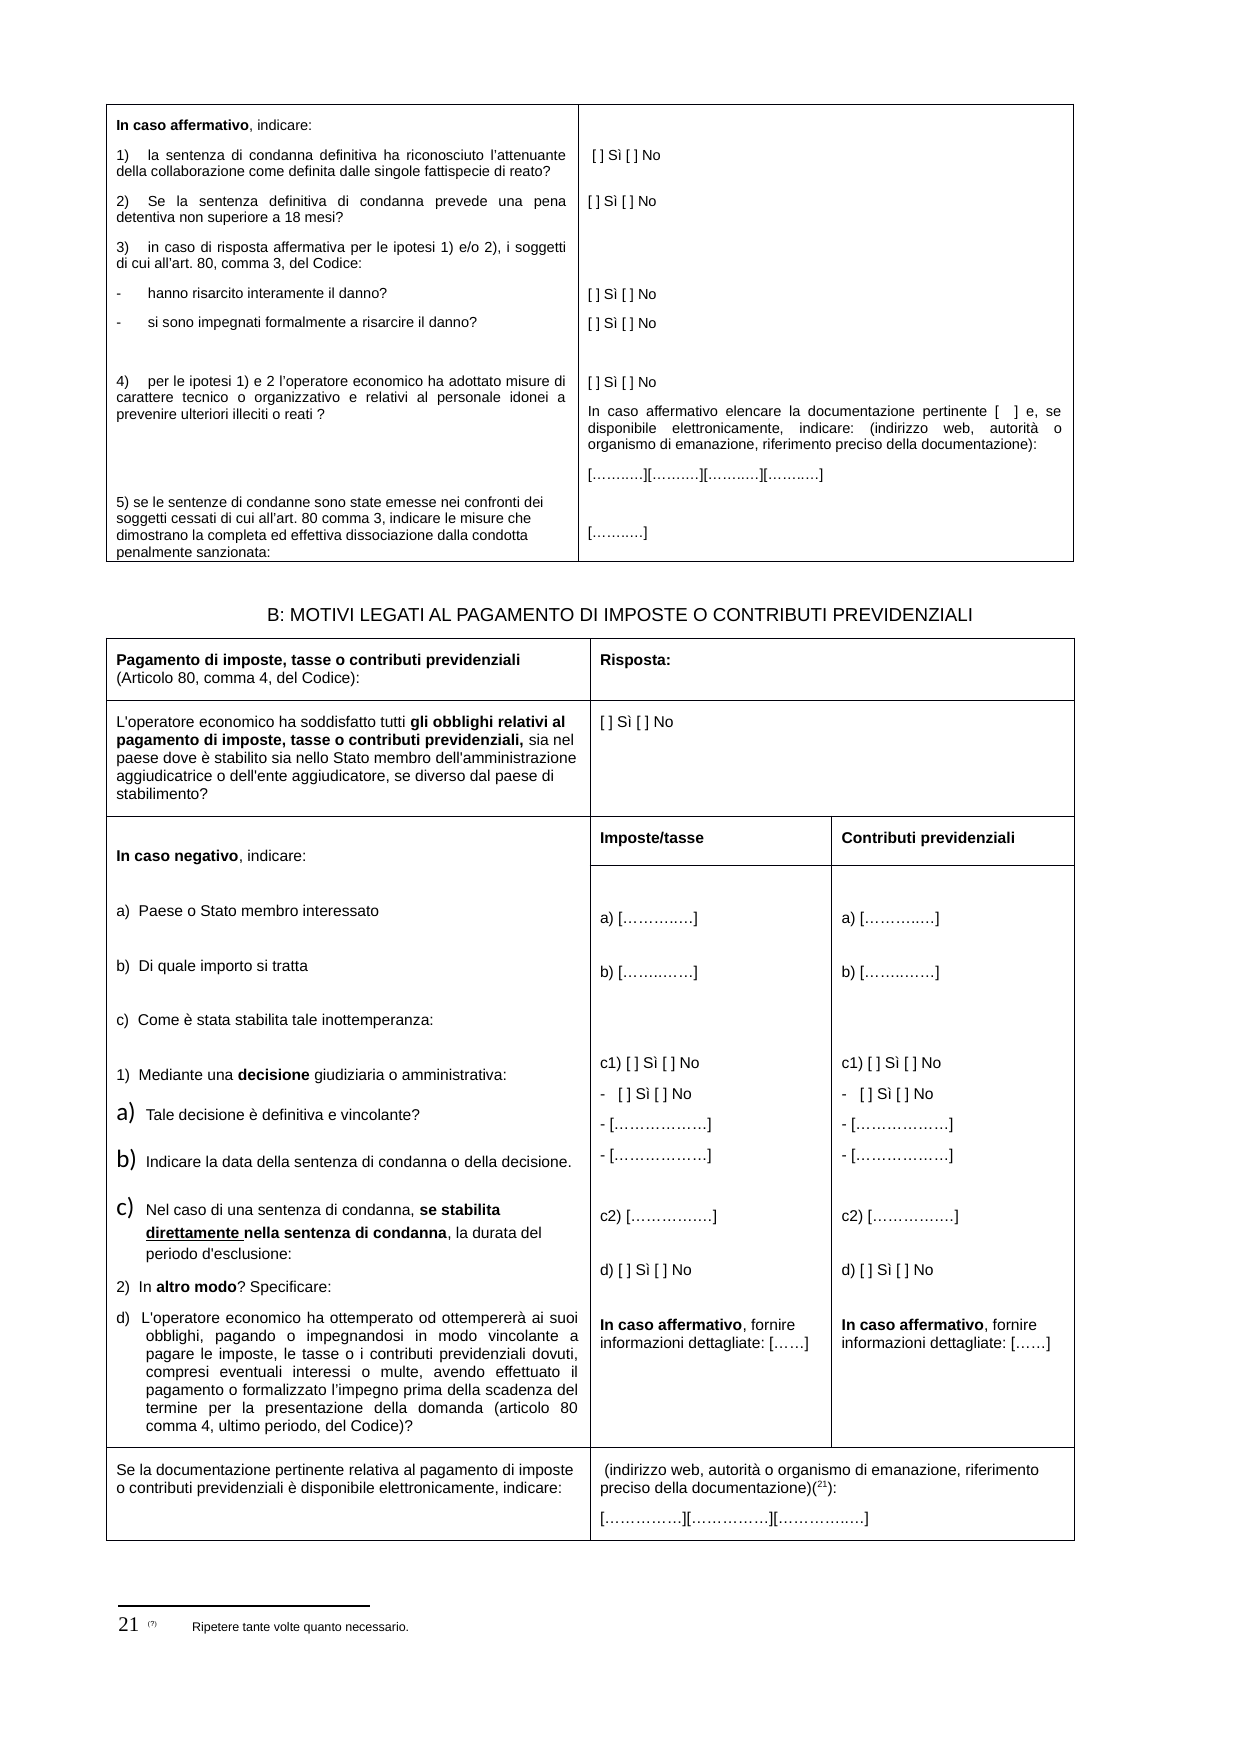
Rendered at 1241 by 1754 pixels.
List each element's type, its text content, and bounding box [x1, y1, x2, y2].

table_header Risposta: [591, 639, 1074, 699]
table_cell [ ] Sì [ ] No [591, 701, 1074, 816]
table_cell L'operatore economico ha soddisfatto tutti gli obblighi relativi al pagamento di imposte, tasse o contributi previdenziali, sia nel paese dove è stabilito sia nello Stato membro dell'amministrazione aggiudicatrice o dell'ente aggiudicatore, se diverso dal paese di stabilimento? [107, 701, 590, 816]
table_cell (indirizzo web, autorità o organismo di emanazione, riferimento preciso della documentazione)(): [……………][……………][…………..…] [591, 1448, 1074, 1540]
table_cell Imposte/tasse [591, 817, 831, 864]
table_cell Contributi previdenziali [832, 817, 1074, 864]
table_cell a) [………..…] b) [……..……] c1) [ ] Sì [ ] No - [ ] Sì [ ] No - [………………] - [………………] c2) [………….…] d) [ ] Sì [ ] No In caso affermativo, fornire informazioni dettagliate: [……] [591, 866, 831, 1447]
table_cell a) [………..…] b) [……..……] c1) [ ] Sì [ ] No - [ ] Sì [ ] No - [………………] - [………………] c2) [………….…] d) [ ] Sì [ ] No In caso affermativo, fornire informazioni dettagliate: [……] [832, 866, 1074, 1447]
table_cell [ ] Sì [ ] No [ ] Sì [ ] No [ ] Sì [ ] No [ ] Sì [ ] No [ ] Sì [ ] No In caso affermativo elencare la documentazione pertinente [ ] e, se disponibile elettronicamente, indicare: (indirizzo web, autorità o organismo di emanazione, riferimento preciso della documentazione): [……..…][…….…][……..…][……..…] [……..…] [579, 105, 1073, 561]
text B: MOTIVI LEGATI AL PAGAMENTO DI IMPOSTE O CONTRIBUTI PREVIDENZIALI [118, 603, 1122, 625]
table_cell In caso negativo, indicare: a) Paese o Stato membro interessato b) Di quale importo si tratta c) Come è stata stabilita tale inottemperanza: 1) Mediante una decisione giudiziaria o amministrativa: Tale decisione è definitiva e vincolante? Indicare la data della sentenza di condanna o della decisione. Nel caso di una sentenza di condanna, se stabilita direttamente nella sentenza di condanna, la durata del periodo d'esclusione: 2) In altro modo? Specificare: d) L'operatore economico ha ottemperato od ottempererà ai suoi obblighi, pagando o impegnandosi in modo vincolante a pagare le imposte, le tasse o i contributi previdenziali dovuti, compresi eventuali interessi o multe, avendo effettuato il pagamento o formalizzato l’impegno prima della scadenza del termine per la presentazione della domanda (articolo 80 comma 4, ultimo periodo, del Codice)? [107, 817, 590, 1447]
table_header Pagamento di imposte, tasse o contributi previdenziali (Articolo 80, comma 4, del Codice): [107, 639, 590, 699]
table_cell Se la documentazione pertinente relativa al pagamento di imposte o contributi previdenziali è disponibile elettronicamente, indicare: [107, 1448, 590, 1540]
table_cell In caso affermativo, indicare: 1) la sentenza di condanna definitiva ha riconosciuto l’attenuante della collaborazione come definita dalle singole fattispecie di reato? 2) Se la sentenza definitiva di condanna prevede una pena detentiva non superiore a 18 mesi? 3) in caso di risposta affermativa per le ipotesi 1) e/o 2), i soggetti di cui all’art. 80, comma 3, del Codice: - hanno risarcito interamente il danno? - si sono impegnati formalmente a risarcire il danno? 4) per le ipotesi 1) e 2 l’operatore economico ha adottato misure di carattere tecnico o organizzativo e relativi al personale idonei a prevenire ulteriori illeciti o reati ? 5) se le sentenze di condanne sono state emesse nei confronti dei soggetti cessati di cui all’art. 80 comma 3, indicare le misure che dimostrano la completa ed effettiva dissociazione dalla condotta penalmente sanzionata: [107, 105, 578, 561]
